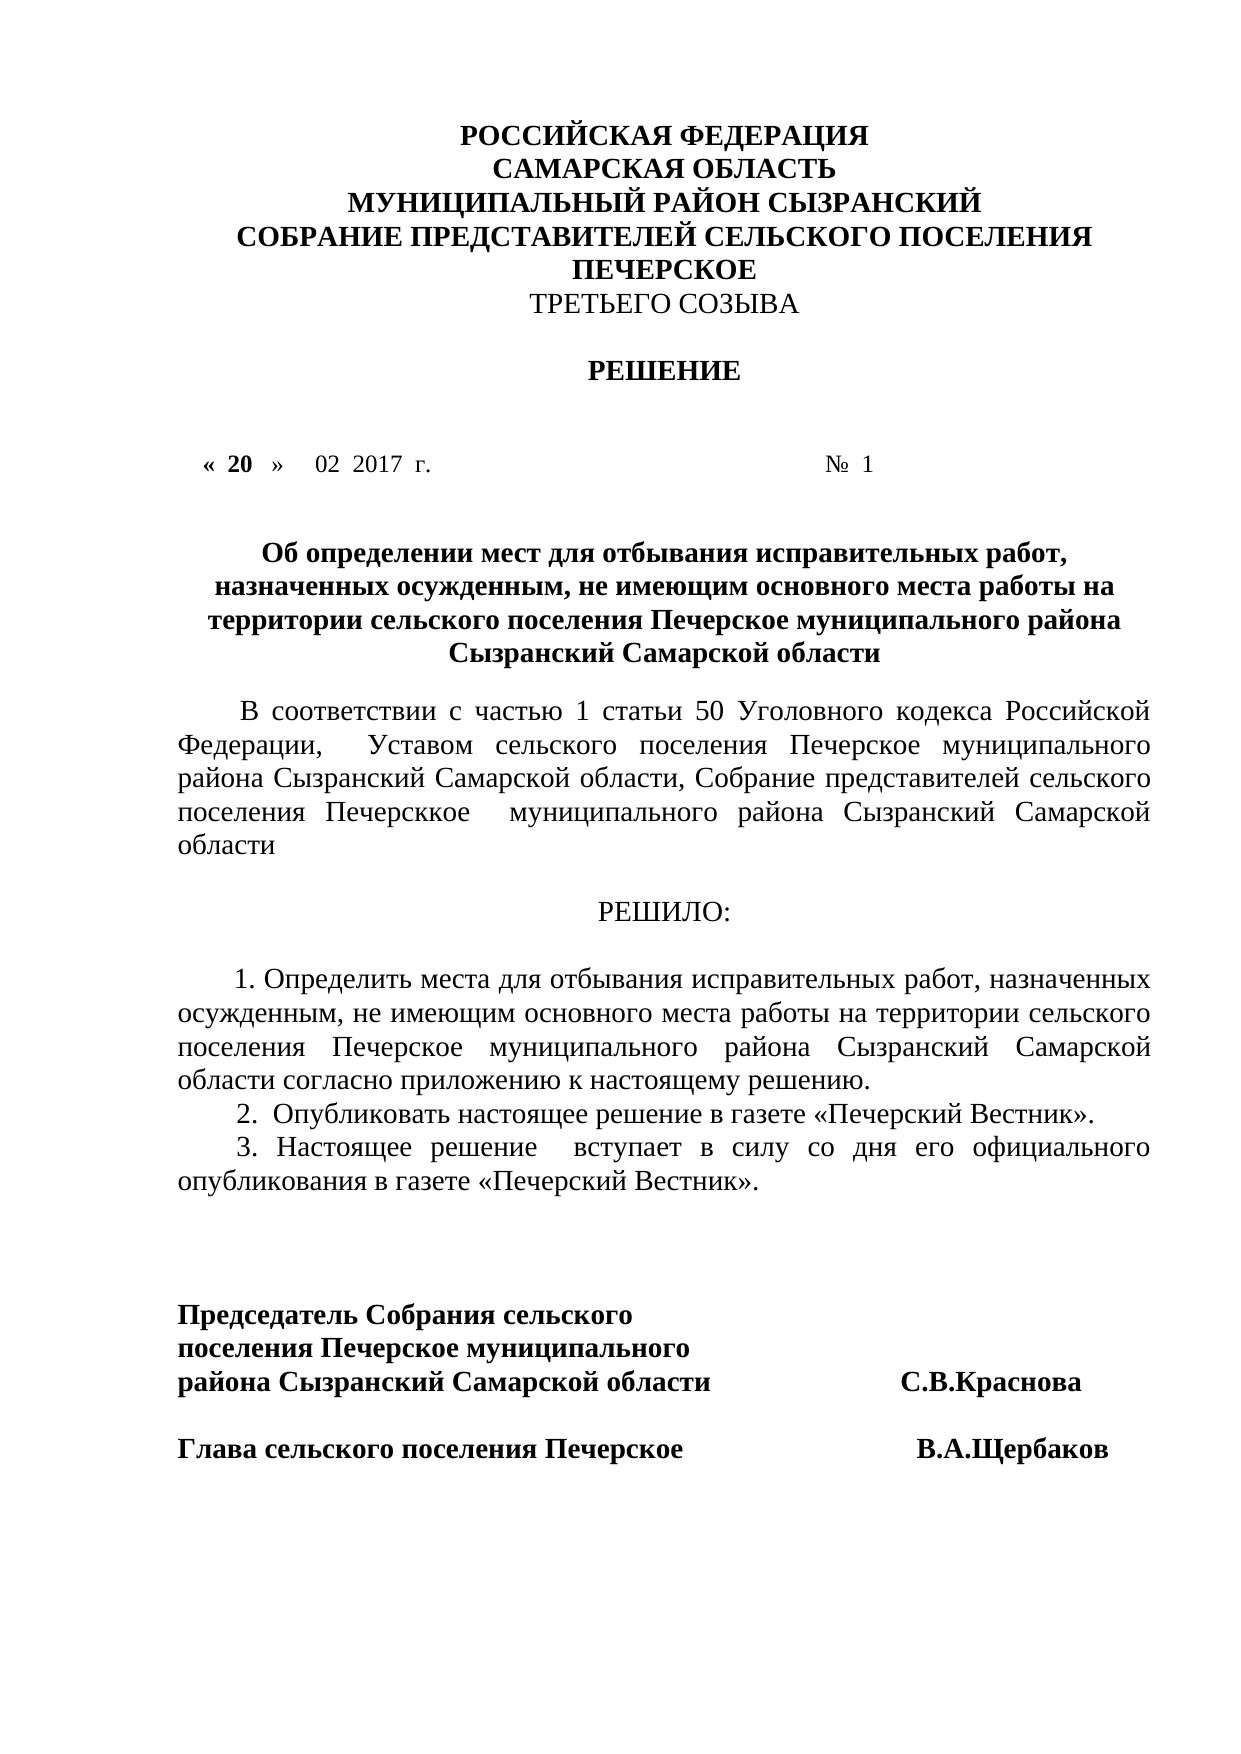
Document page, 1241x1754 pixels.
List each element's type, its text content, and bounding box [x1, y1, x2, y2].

text 2. Опубликовать настоящее решение в газете «Печерский Вестник». [177, 1096, 1152, 1129]
text 1. Определить места для отбывания исправительных работ, назначенных осужденным, не имеющим основного места работы на территории сельского поселения Печерское муниципального района Сызранский Самарской области согласно приложению к настоящему решению. [177, 962, 1152, 1096]
list 3. Настоящее решение вступает в силу со дня его официального опубликования в газете «Печерский Вестник». [177, 1129, 1152, 1196]
text « 20 » 02 2017 г. № 1 [177, 449, 1152, 477]
text РЕШЕНИЕ [177, 353, 1152, 386]
text Председатель Собрания сельского [177, 1297, 1152, 1331]
text района Сызранский Самарской области С.В.Краснова [177, 1364, 1152, 1398]
text Печерское [177, 252, 1152, 286]
text Глава сельского поселения Печерское В.А.Щербаков [177, 1431, 1152, 1465]
text РОССИЙСКАЯ ФЕДЕРАЦИЯ САМАРСКАЯ ОБЛАСТЬ [177, 118, 1152, 185]
text ТРЕТЬЕГО СОЗЫВА [177, 286, 1152, 319]
text Об определении мест для отбывания исправительных работ, назначенных осужденным, не имеющим основного места работы на территории сельского поселения Печерское муниципального района Сызранский Самарской области [177, 535, 1152, 669]
text СОБРАНИЕ ПРЕДСТАВИТЕЛЕЙ СЕЛЬСКОГО ПОСЕЛЕНИЯ [177, 219, 1152, 252]
text поселения Печерское муниципального [177, 1331, 1152, 1364]
text В соответствии с частью 1 статьи 50 Уголовного кодекса Российской Федерации, Уставом сельского поселения Печерское муниципального района Сызранский Самарской области, Собрание представителей сельского поселения Печерсккое муниципального района Сызранский Самарской области [177, 693, 1152, 861]
text РЕШИЛО: [177, 894, 1152, 928]
text МУНИЦИПАЛЬНЫЙ РАЙОН Сызранский [177, 185, 1152, 219]
